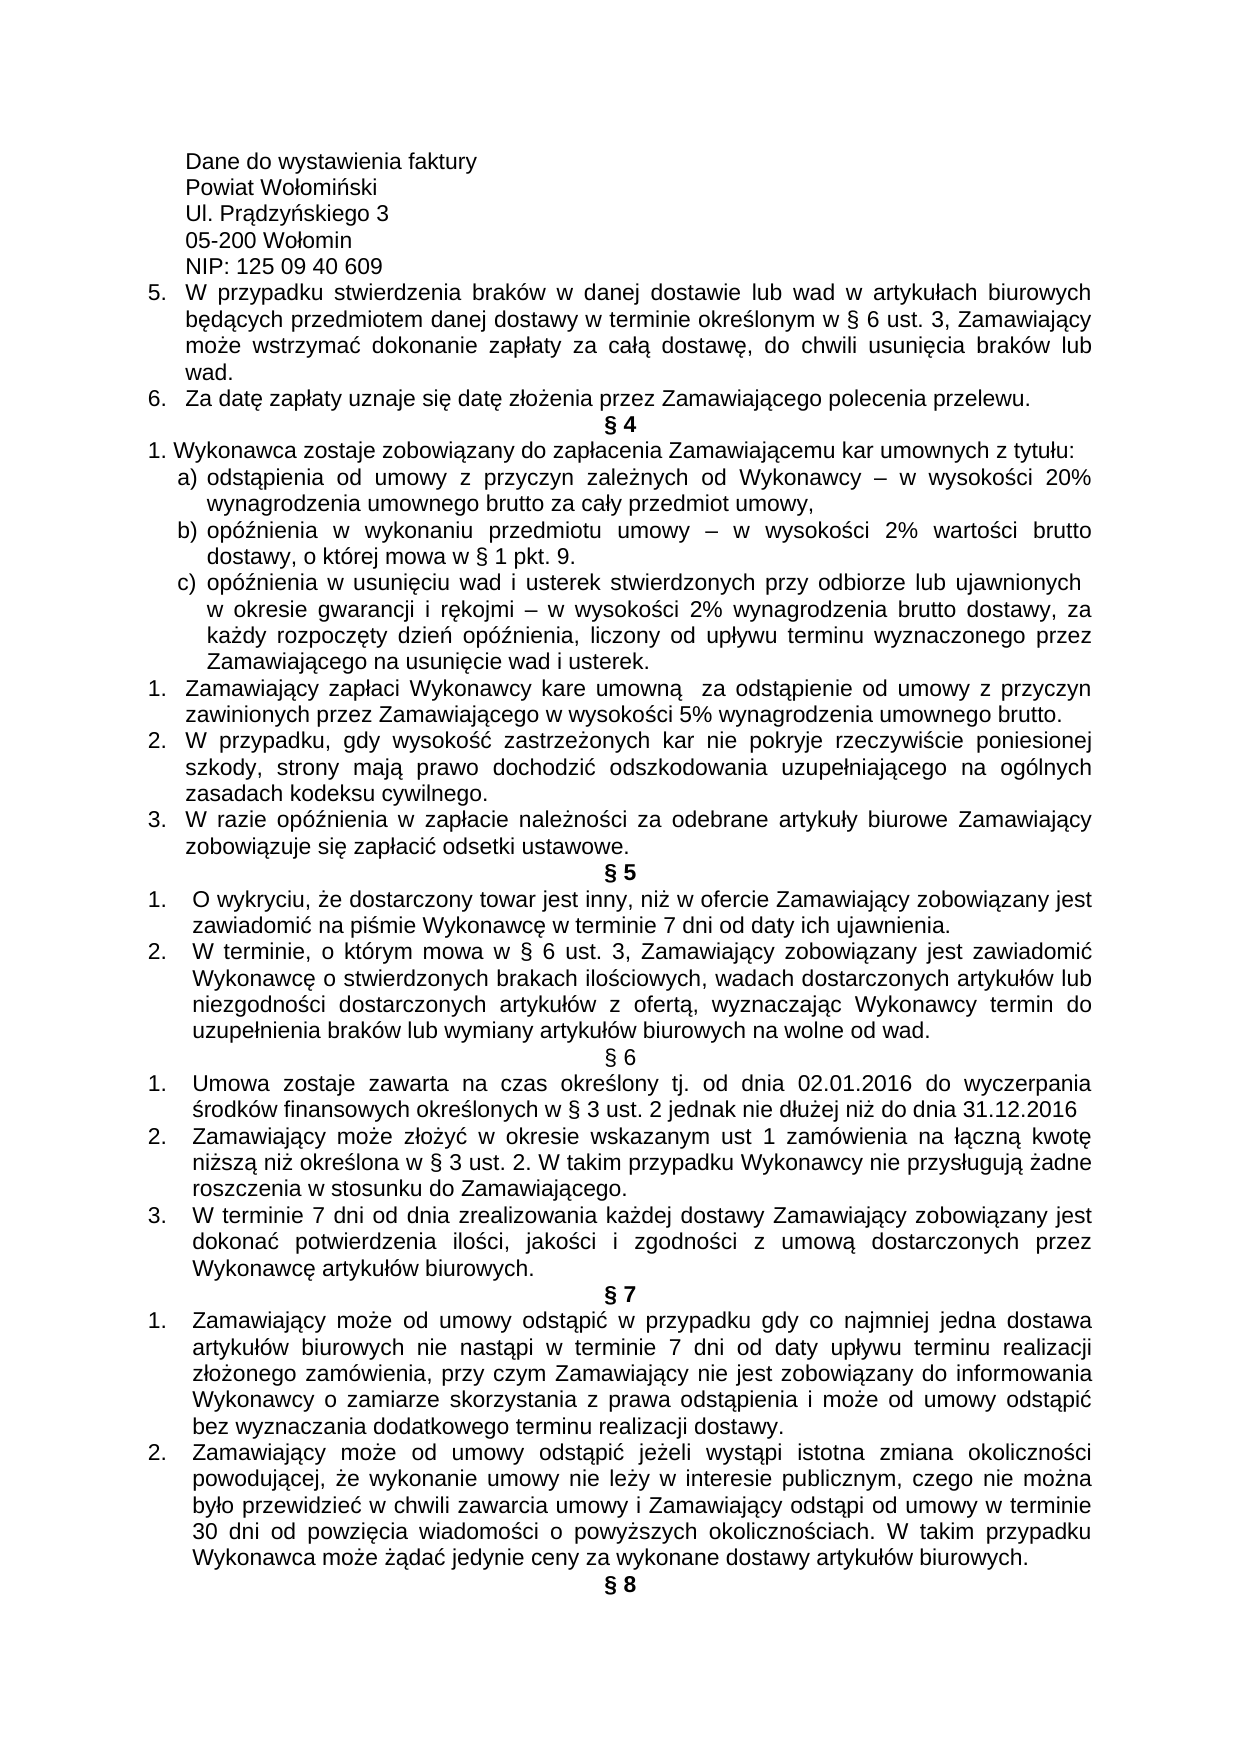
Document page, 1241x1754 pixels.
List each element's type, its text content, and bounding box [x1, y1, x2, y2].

text b) opóźnienia w wykonaniu przedmiotu umowy – w wysokości 2% wartości brutto dostawy, o której mowa w § 1 pkt. 9. [177, 517, 1093, 569]
list O wykryciu, że dostarczony towar jest inny, niż w ofercie Zamawiający zobowiązany jest zawiadomić na piśmie Wykonawcę w terminie 7 dni od daty ich ujawnienia. [148, 886, 1093, 938]
text § 6 [148, 1044, 1093, 1070]
list W terminie, o którym mowa w § 6 ust. 3, Zamawiający zobowiązany jest zawiadomić Wykonawcę o stwierdzonych brakach ilościowych, wadach dostarczonych artykułów lub niezgodności dostarczonych artykułów z ofertą, wyznaczając Wykonawcy termin do uzupełnienia braków lub wymiany artykułów biurowych na wolne od wad. [148, 938, 1093, 1044]
text § 4 [148, 411, 1093, 437]
text Ul. Prądzyńskiego 3 [185, 200, 1093, 227]
text c) opóźnienia w usunięciu wad i usterek stwierdzonych przy odbiorze lub ujawnionych w okresie gwarancji i rękojmi – w wysokości 2% wynagrodzenia brutto dostawy, za każdy rozpoczęty dzień opóźnienia, liczony od upływu terminu wyznaczonego przez Zamawiającego na usunięcie wad i usterek. [177, 569, 1093, 675]
text Powiat Wołomiński [185, 174, 1093, 200]
text NIP: 125 09 40 609 [185, 253, 1093, 279]
text a) odstąpienia od umowy z przyczyn zależnych od Wykonawcy – w wysokości 20% wynagrodzenia umownego brutto za cały przedmiot umowy, [177, 464, 1093, 517]
list W przypadku, gdy wysokość zastrzeżonych kar nie pokryje rzeczywiście poniesionej szkody, strony mają prawo dochodzić odszkodowania uzupełniającego na ogólnych zasadach kodeksu cywilnego. [148, 727, 1093, 806]
list W razie opóźnienia w zapłacie należności za odebrane artykuły biurowe Zamawiający zobowiązuje się zapłacić odsetki ustawowe. [148, 806, 1093, 859]
text 05-200 Wołomin [185, 227, 1093, 253]
list Za datę zapłaty uznaje się datę złożenia przez Zamawiającego polecenia przelewu. [148, 385, 1093, 411]
text § 5 [148, 859, 1093, 886]
list Umowa zostaje zawarta na czas określony tj. od dnia 02.01.2016 do wyczerpania środków finansowych określonych w § 3 ust. 2 jednak nie dłużej niż do dnia 31.12.2016 [148, 1070, 1093, 1123]
list W przypadku stwierdzenia braków w danej dostawie lub wad w artykułach biurowych będących przedmiotem danej dostawy w terminie określonym w § 6 ust. 3, Zamawiający może wstrzymać dokonanie zapłaty za całą dostawę, do chwili usunięcia braków lub wad. [148, 279, 1093, 385]
list Zamawiający zapłaci Wykonawcy kare umowną za odstąpienie od umowy z przyczyn zawinionych przez Zamawiającego w wysokości 5% wynagrodzenia umownego brutto. [148, 675, 1093, 727]
text § 8 [148, 1571, 1093, 1597]
text 1. Wykonawca zostaje zobowiązany do zapłacenia Zamawiającemu kar umownych z tytułu: [148, 437, 1093, 464]
list Zamawiający może złożyć w okresie wskazanym ust 1 zamówienia na łączną kwotę niższą niż określona w § 3 ust. 2. W takim przypadku Wykonawcy nie przysługują żadne roszczenia w stosunku do Zamawiającego. [148, 1123, 1093, 1202]
list Zamawiający może od umowy odstąpić jeżeli wystąpi istotna zmiana okoliczności powodującej, że wykonanie umowy nie leży w interesie publicznym, czego nie można było przewidzieć w chwili zawarcia umowy i Zamawiający odstąpi od umowy w terminie 30 dni od powzięcia wiadomości o powyższych okolicznościach. W takim przypadku Wykonawca może żądać jedynie ceny za wykonane dostawy artykułów biurowych. [148, 1439, 1093, 1571]
list W terminie 7 dni od dnia zrealizowania każdej dostawy Zamawiający zobowiązany jest dokonać potwierdzenia ilości, jakości i zgodności z umową dostarczonych przez Wykonawcę artykułów biurowych. [148, 1202, 1093, 1281]
text Dane do wystawienia faktury [185, 148, 1093, 174]
list Zamawiający może od umowy odstąpić w przypadku gdy co najmniej jedna dostawa artykułów biurowych nie nastąpi w terminie 7 dni od daty upływu terminu realizacji złożonego zamówienia, przy czym Zamawiający nie jest zobowiązany do informowania Wykonawcy o zamiarze skorzystania z prawa odstąpienia i może od umowy odstąpić bez wyznaczania dodatkowego terminu realizacji dostawy. [148, 1307, 1093, 1439]
text § 7 [148, 1281, 1093, 1307]
